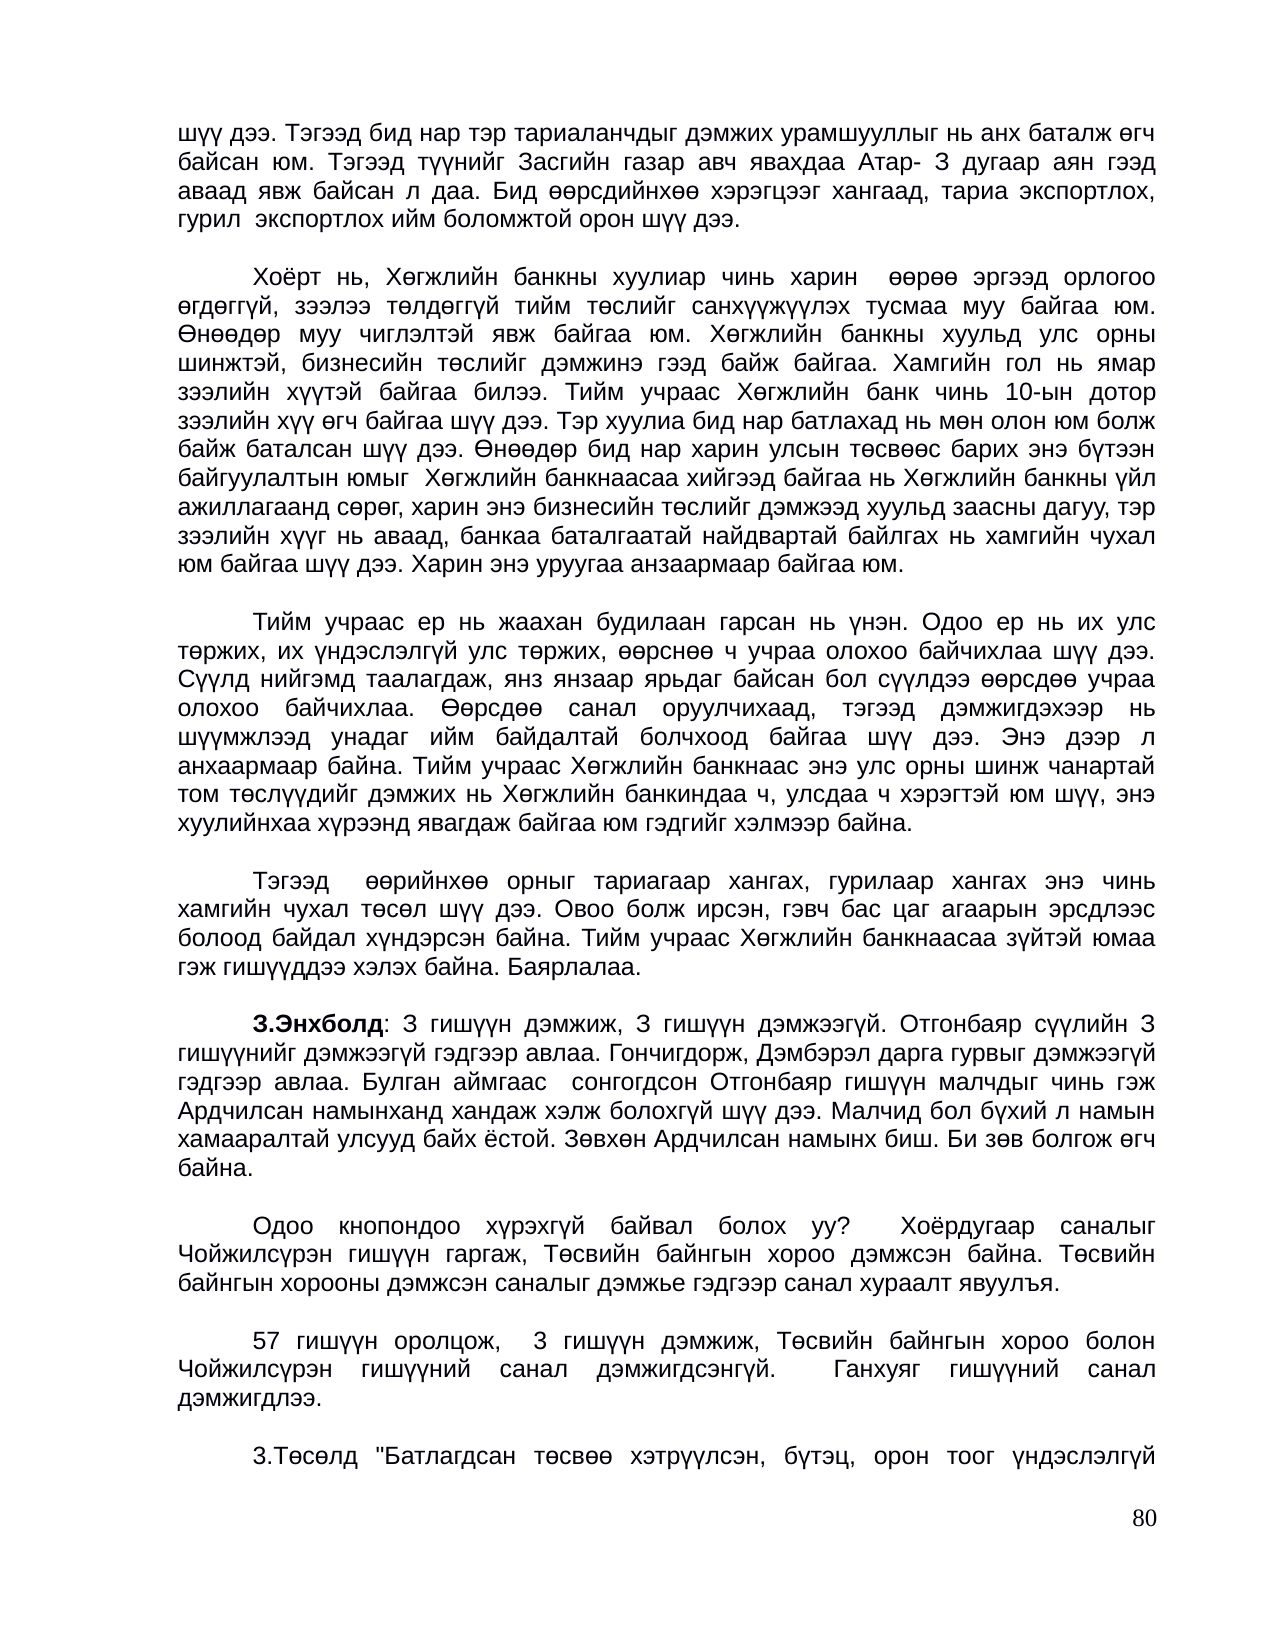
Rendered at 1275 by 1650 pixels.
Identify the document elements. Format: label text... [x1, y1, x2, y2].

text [177, 1441, 1157, 1469]
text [177, 118, 1157, 233]
text Тийм учраас ер нь жаахан будилаан гарсан нь үнэн. Одоо ер нь их улс төржих, их үндэслэлгүй улс төржих, өөрснөө ч учраа олохоо байчихлаа шүү дээ. Сүүлд нийгэмд таалагдаж, янз янзаар ярьдаг байсан бол сүүлдээ өөрсдөө учраа олохоо байчихлаа. Өөрсдөө санал оруулчихаад, тэгээд дэмжигдэхээр нь шүүмжлээд унадаг ийм байдалтай болчхоод байгаа шүү дээ. Энэ дээр л анхаармаар байна. Тийм учраас Хөгжлийн банкнаас энэ улс орны шинж чанартай том төслүүдийг дэмжих нь Хөгжлийн банкиндаа ч, улсдаа ч хэрэгтэй юм шүү, энэ хуулийнхаа хүрээнд явагдаж байгаа юм гэдгийг хэлмээр байна. [177, 607, 1157, 837]
text Тэгээд өөрийнхөө орныг тариагаар хангах, гурилаар хангах энэ чинь хамгийн чухал төсөл шүү дээ. Овоо болж ирсэн, гэвч бас цаг агаарын эрсдлээс болоод байдал хүндэрсэн байна. Тийм учраас Хөгжлийн банкнаасаа зүйтэй юмаа гэж гишүүддээ хэлэх байна. Баярлалаа. [177, 866, 1157, 981]
text 57 гишүүн оролцож, 3 гишүүн дэмжиж, Төсвийн байнгын хороо болон Чойжилсүрэн гишүүний санал дэмжигдсэнгүй. Ганхуяг гишүүний санал дэмжигдлээ. [177, 1326, 1157, 1412]
text Одоо кнопондоо хүрэхгүй байвал болох уу? Хоёрдугаар саналыг Чойжилсүрэн гишүүн гаргаж, Төсвийн байнгын хороо дэмжсэн байна. Төсвийн байнгын хорооны дэмжсэн саналыг дэмжье гэдгээр санал хураалт явуулъя. [177, 1211, 1157, 1297]
text З.Энхболд: З гишүүн дэмжиж, З гишүүн дэмжээгүй. Отгонбаяр сүүлийн З гишүүнийг дэмжээгүй гэдгээр авлаа. Гончигдорж, Дэмбэрэл дарга гурвыг дэмжээгүй гэдгээр авлаа. Булган аймгаас сонгогдсон Отгонбаяр гишүүн малчдыг чинь гэж Ардчилсан намынханд хандаж хэлж болохгүй шүү дээ. Малчид бол бүхий л намын хамааралтай улсууд байх ёстой. Зөвхөн Ардчилсан намынх биш. Би зөв болгож өгч байна. [177, 1009, 1157, 1182]
text Хоёрт нь, Хөгжлийн банкны хуулиар чинь харин өөрөө эргээд орлогоо өгдөггүй, зээлээ төлдөггүй тийм төслийг санхүүжүүлэх тусмаа муу байгаа юм. Өнөөдөр муу чиглэлтэй явж байгаа юм. Хөгжлийн банкны хуульд улс орны шинжтэй, бизнесийн төслийг дэмжинэ гээд байж байгаа. Хамгийн гол нь ямар зээлийн хүүтэй байгаа билээ. Тийм учраас Хөгжлийн банк чинь 10-ын дотор зээлийн хүү өгч байгаа шүү дээ. Тэр хуулиа бид нар батлахад нь мөн олон юм болж байж баталсан шүү дээ. Өнөөдөр бид нар харин улсын төсвөөс барих энэ бүтээн байгуулалтын юмыг Хөгжлийн банкнаасаа хийгээд байгаа нь Хөгжлийн банкны үйл ажиллагаанд сөрөг, харин энэ бизнесийн төслийг дэмжээд хуульд заасны дагуу, тэр зээлийн хүүг нь аваад, банкаа баталгаатай найдвартай байлгах нь хамгийн чухал юм байгаа шүү дээ. Харин энэ уруугаа анзаармаар байгаа юм. [177, 262, 1157, 578]
